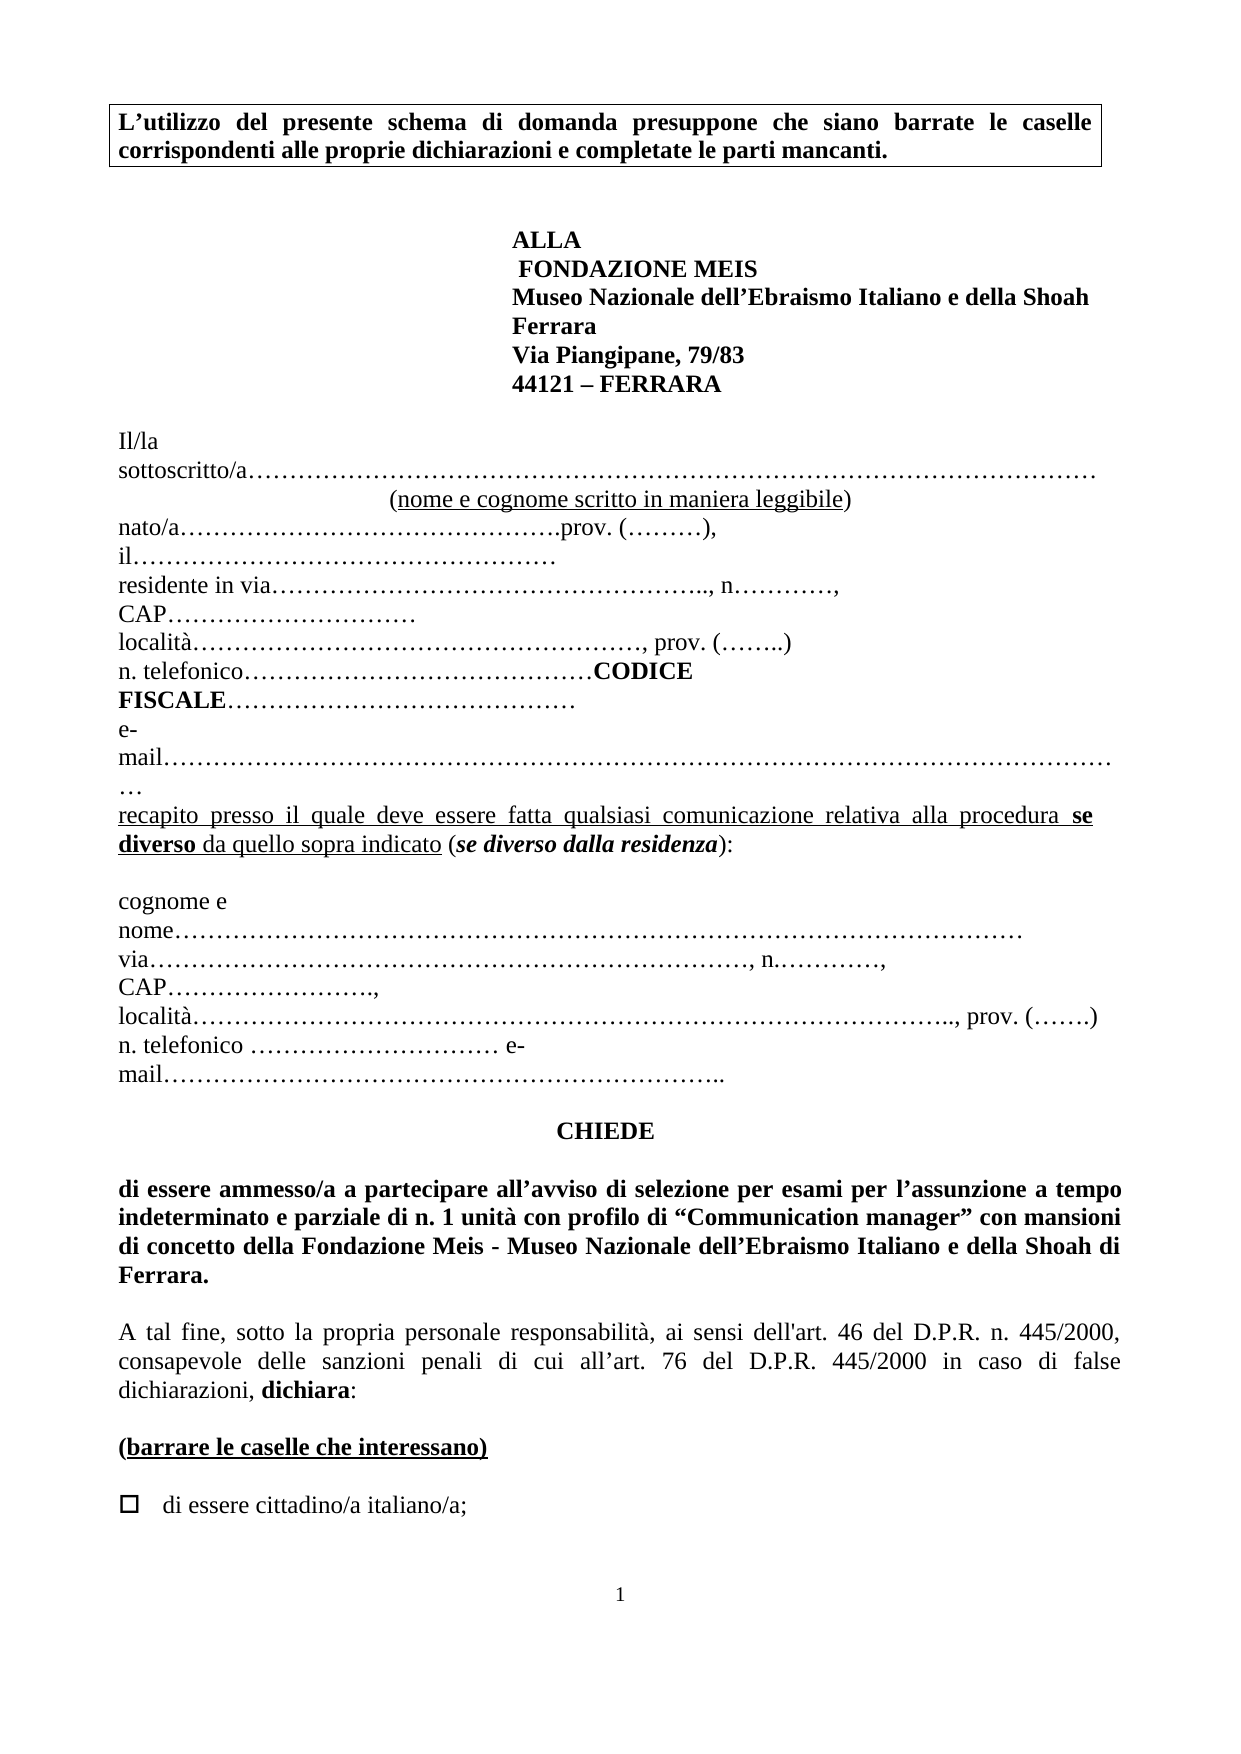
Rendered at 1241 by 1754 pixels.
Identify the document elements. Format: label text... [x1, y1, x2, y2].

text residente in via…………………………………………….., n…………, CAP………………………… [118, 570, 1122, 627]
text A tal fine, sotto la propria personale responsabilità, ai sensi dell'art. 46 del D.P.R. n. 445/2000, consapevole delle sanzioni penali di cui all’art. 76 del D.P.R. 445/2000 in caso di false dichiarazioni, dichiara: [118, 1317, 1122, 1404]
subtitle Via Piangipane, 79/83 [512, 340, 1093, 369]
text via………………………………………………………………, n.…………, CAP……………………., [118, 944, 1122, 1001]
list di essere cittadino/a italiano/a; [118, 1490, 1122, 1519]
text n. telefonico ………………………… e-mail………………………………………………………….. [118, 1030, 1122, 1087]
text (nome e cognome scritto in maniera leggibile) [118, 484, 1122, 512]
text recapito presso il quale deve essere fatta qualsiasi comunicazione relativa alla procedura se diverso da quello sopra indicato (se diverso dalla residenza): [118, 800, 1093, 825]
subtitle ALLA [512, 225, 1093, 254]
text 44121 – FERRARA [487, 369, 1122, 397]
title (barrare le caselle che interessano) [118, 1432, 1122, 1461]
text località………………………………………………, prov. (……..) [118, 627, 1122, 656]
text località……………………………………………………………………………….., prov. (…….) [118, 1001, 1122, 1030]
text cognome e nome………………………………………………………………………………………… [118, 886, 1122, 944]
text nato/a……………………………………….prov. (………), il…………………………………………… [118, 512, 1122, 570]
subtitle CHIEDE [118, 1116, 1093, 1145]
text n. telefonico……………………………………CODICE FISCALE…………………………………… [118, 656, 1122, 714]
text di essere ammesso/a a partecipare all’avviso di selezione per esami per l’assunzione a tempo indeterminato e parziale di n. 1 unità con profilo di “Communication manager” con mansioni di concetto della Fondazione Meis - Museo Nazionale dell’Ebraismo Italiano e della Shoah di Ferrara. [118, 1174, 1122, 1289]
text Il/la sottoscritto/a………………………………………………………………………………………… [118, 426, 1122, 484]
text L’utilizzo del presente schema di domanda presuppone che siano barrate le caselle corrispondenti alle proprie dichiarazioni e completate le parti mancanti. [110, 105, 1101, 166]
text recapito presso il quale deve essere fatta qualsiasi comunicazione relativa alla procedura se diverso da quello sopra indicato (se diverso dalla residenza): [118, 826, 1093, 857]
text FONDAZIONE MEIS [118, 254, 1122, 282]
subtitle Museo Nazionale dell’Ebraismo Italiano e della Shoah Ferrara [512, 282, 1093, 340]
text e-mail……………………………………………………………………………………………………… [118, 714, 1122, 800]
